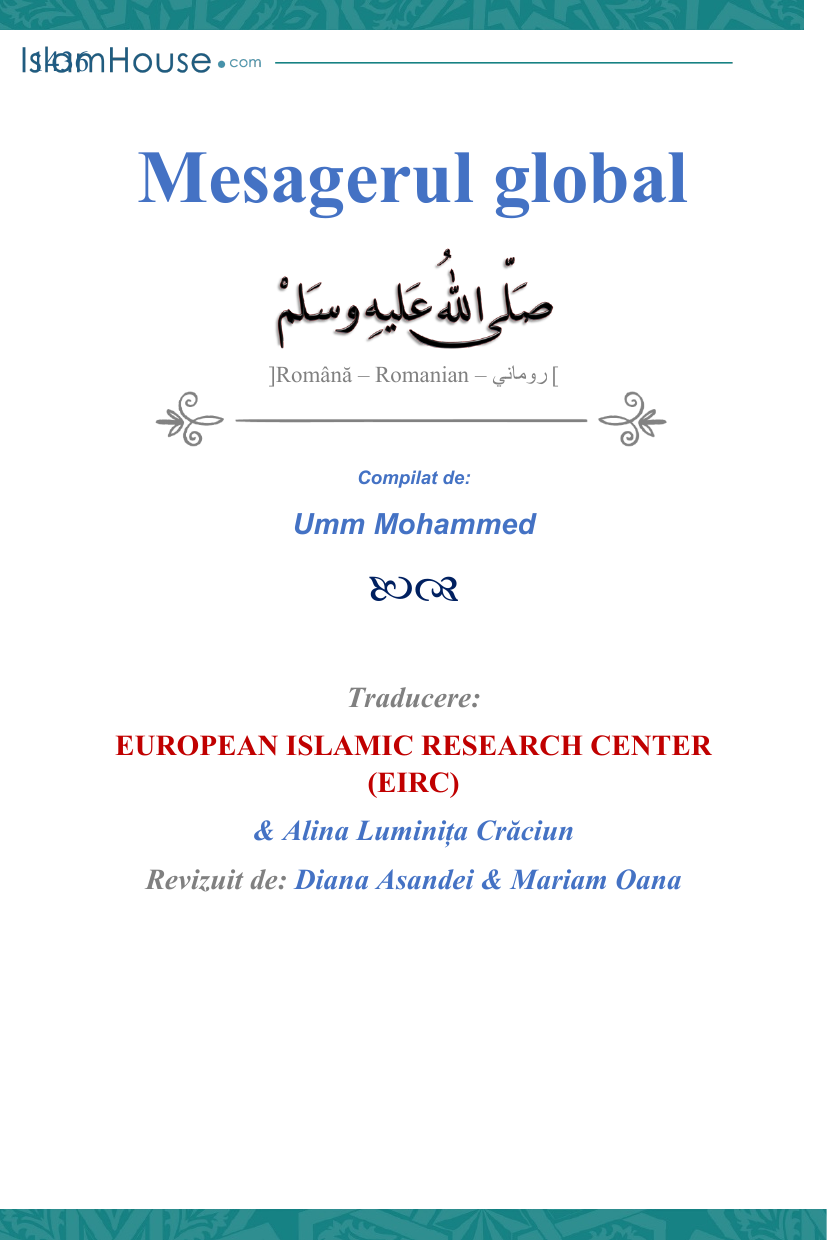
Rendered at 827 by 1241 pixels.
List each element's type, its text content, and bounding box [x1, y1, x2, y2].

picture [14, 42, 741, 79]
text Mesagerul global [89, 133, 738, 219]
text Umm Mohammed [89, 507, 738, 540]
picture [0, 1209, 827, 1240]
text EUROPEAN ISLAMIC RESEARCH CENTER (EIRC) [89, 728, 738, 798]
text Compilat de: [89, 467, 738, 488]
picture [0, 0, 804, 30]
text & Alina Luminița Crăciun [89, 813, 738, 847]
text Revizuit de: Diana Asandei & Mariam Oana [89, 862, 738, 896]
text ]Română – Romanian – روماني [ [89, 361, 738, 387]
text Traducere: [89, 680, 738, 713]
picture [266, 242, 560, 349]
